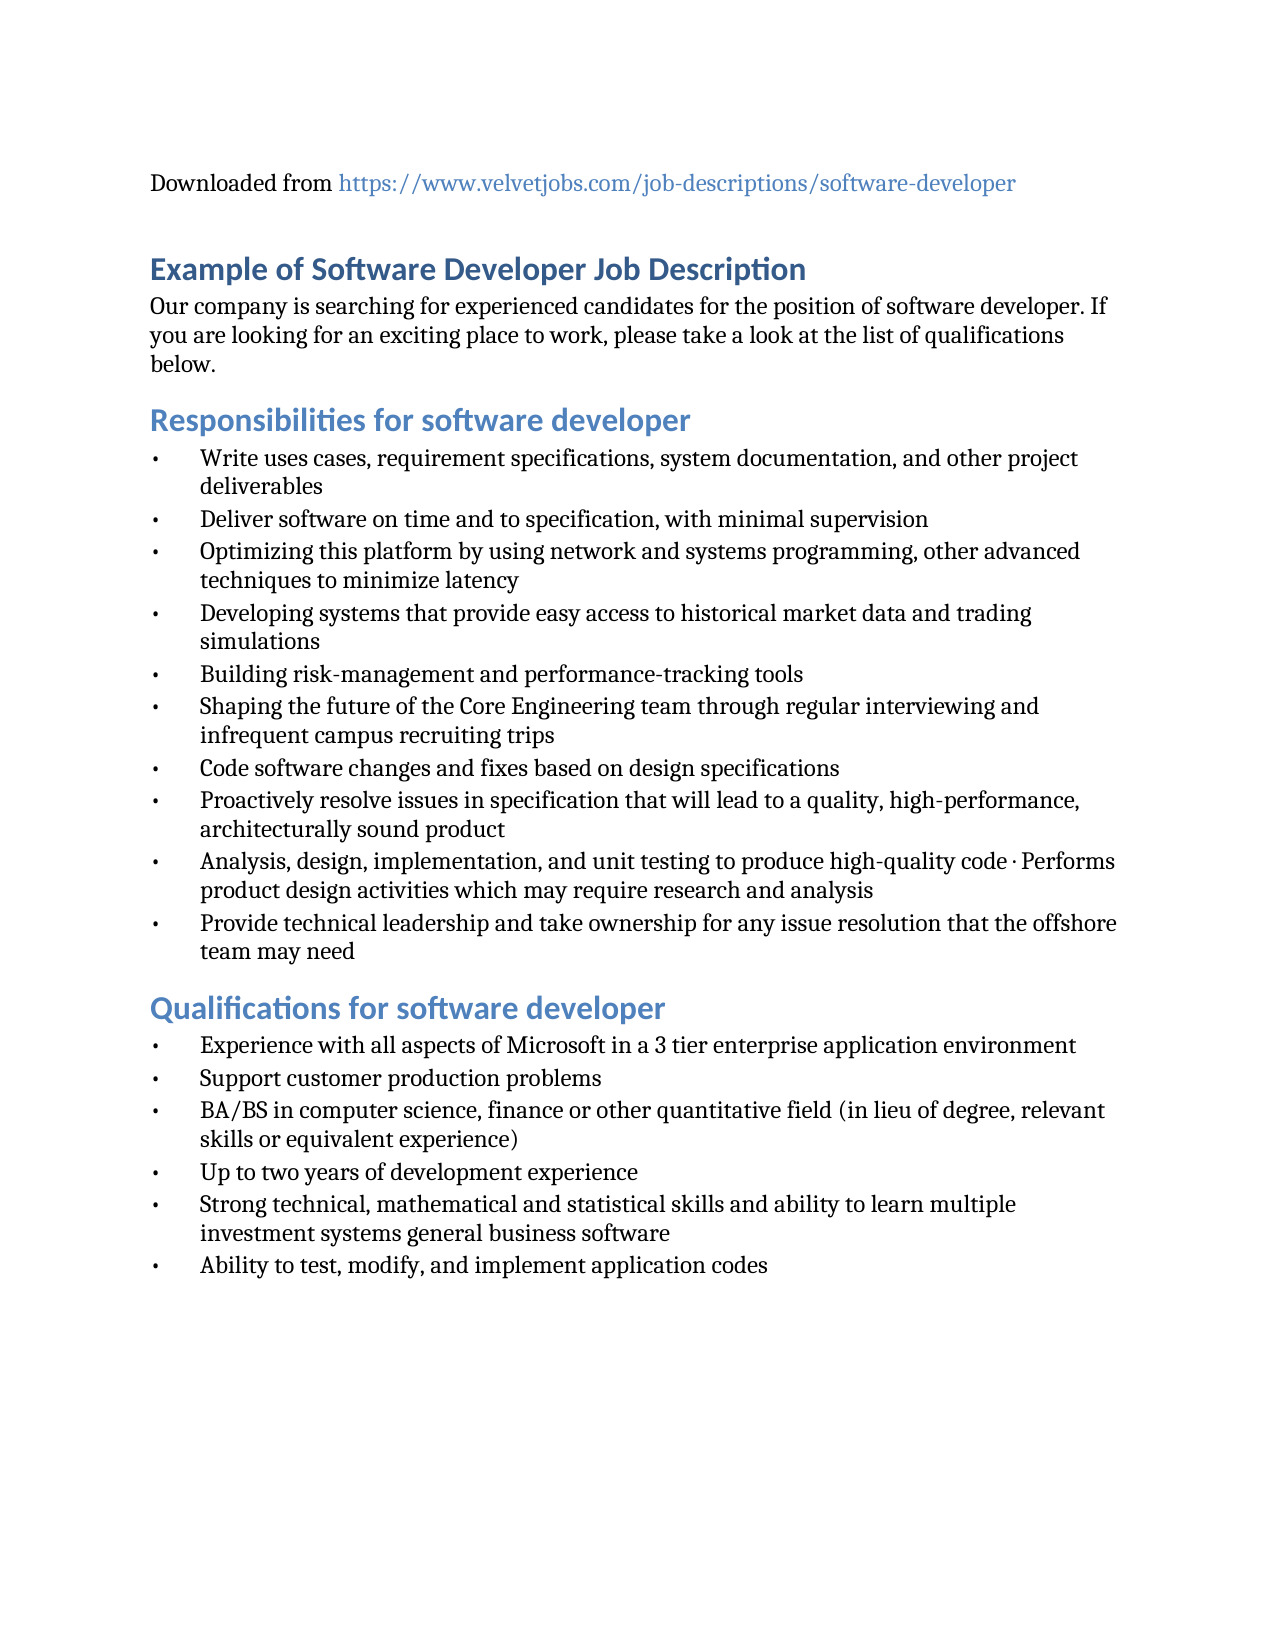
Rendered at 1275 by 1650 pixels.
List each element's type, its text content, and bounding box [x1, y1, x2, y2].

list Experience with all aspects of Microsoft in a 3 tier enterprise application environment [150, 1031, 1125, 1060]
subtitle Example of Software Developer Job Description [150, 247, 1125, 288]
subtitle Qualifications for software developer [150, 987, 1125, 1028]
list BA/BS in computer science, finance or other quantitative field (in lieu of degree, relevant skills or equivalent experience) [150, 1096, 1125, 1154]
list Code software changes and fixes based on design specifications [150, 753, 1125, 782]
text Our company is searching for experienced candidates for the position of software developer. If you are looking for an exciting place to work, please take a look at the list of qualifications below. [150, 292, 1125, 378]
list Optimizing this platform by using network and systems programming, other advanced techniques to minimize latency [150, 537, 1125, 595]
text Downloaded from https://www.velvetjobs.com/job-descriptions/software-developer [150, 169, 1125, 197]
list Up to two years of development experience [150, 1158, 1125, 1186]
list Support customer production problems [150, 1064, 1125, 1093]
list Ability to test, modify, and implement application codes [150, 1251, 1125, 1280]
list Provide technical leadership and take ownership for any issue resolution that the offshore team may need [150, 908, 1125, 966]
list Developing systems that provide easy access to historical market data and trading simulations [150, 598, 1125, 656]
list Analysis, design, implementation, and unit testing to produce high-quality code · Performs product design activities which may require research and analysis [150, 847, 1125, 905]
list Shaping the future of the Core Engineering team through regular interviewing and infrequent campus recruiting trips [150, 692, 1125, 750]
list Proactively resolve issues in specification that will lead to a quality, high-performance, architecturally sound product [150, 786, 1125, 843]
subtitle Responsibilities for software developer [150, 399, 1125, 440]
list Deliver software on time and to specification, with minimal supervision [150, 505, 1125, 533]
list Write uses cases, requirement specifications, system documentation, and other project deliverables [150, 443, 1125, 501]
list Building risk-management and performance-tracking tools [150, 660, 1125, 688]
list Strong technical, mathematical and statistical skills and ability to learn multiple investment systems general business software [150, 1190, 1125, 1248]
